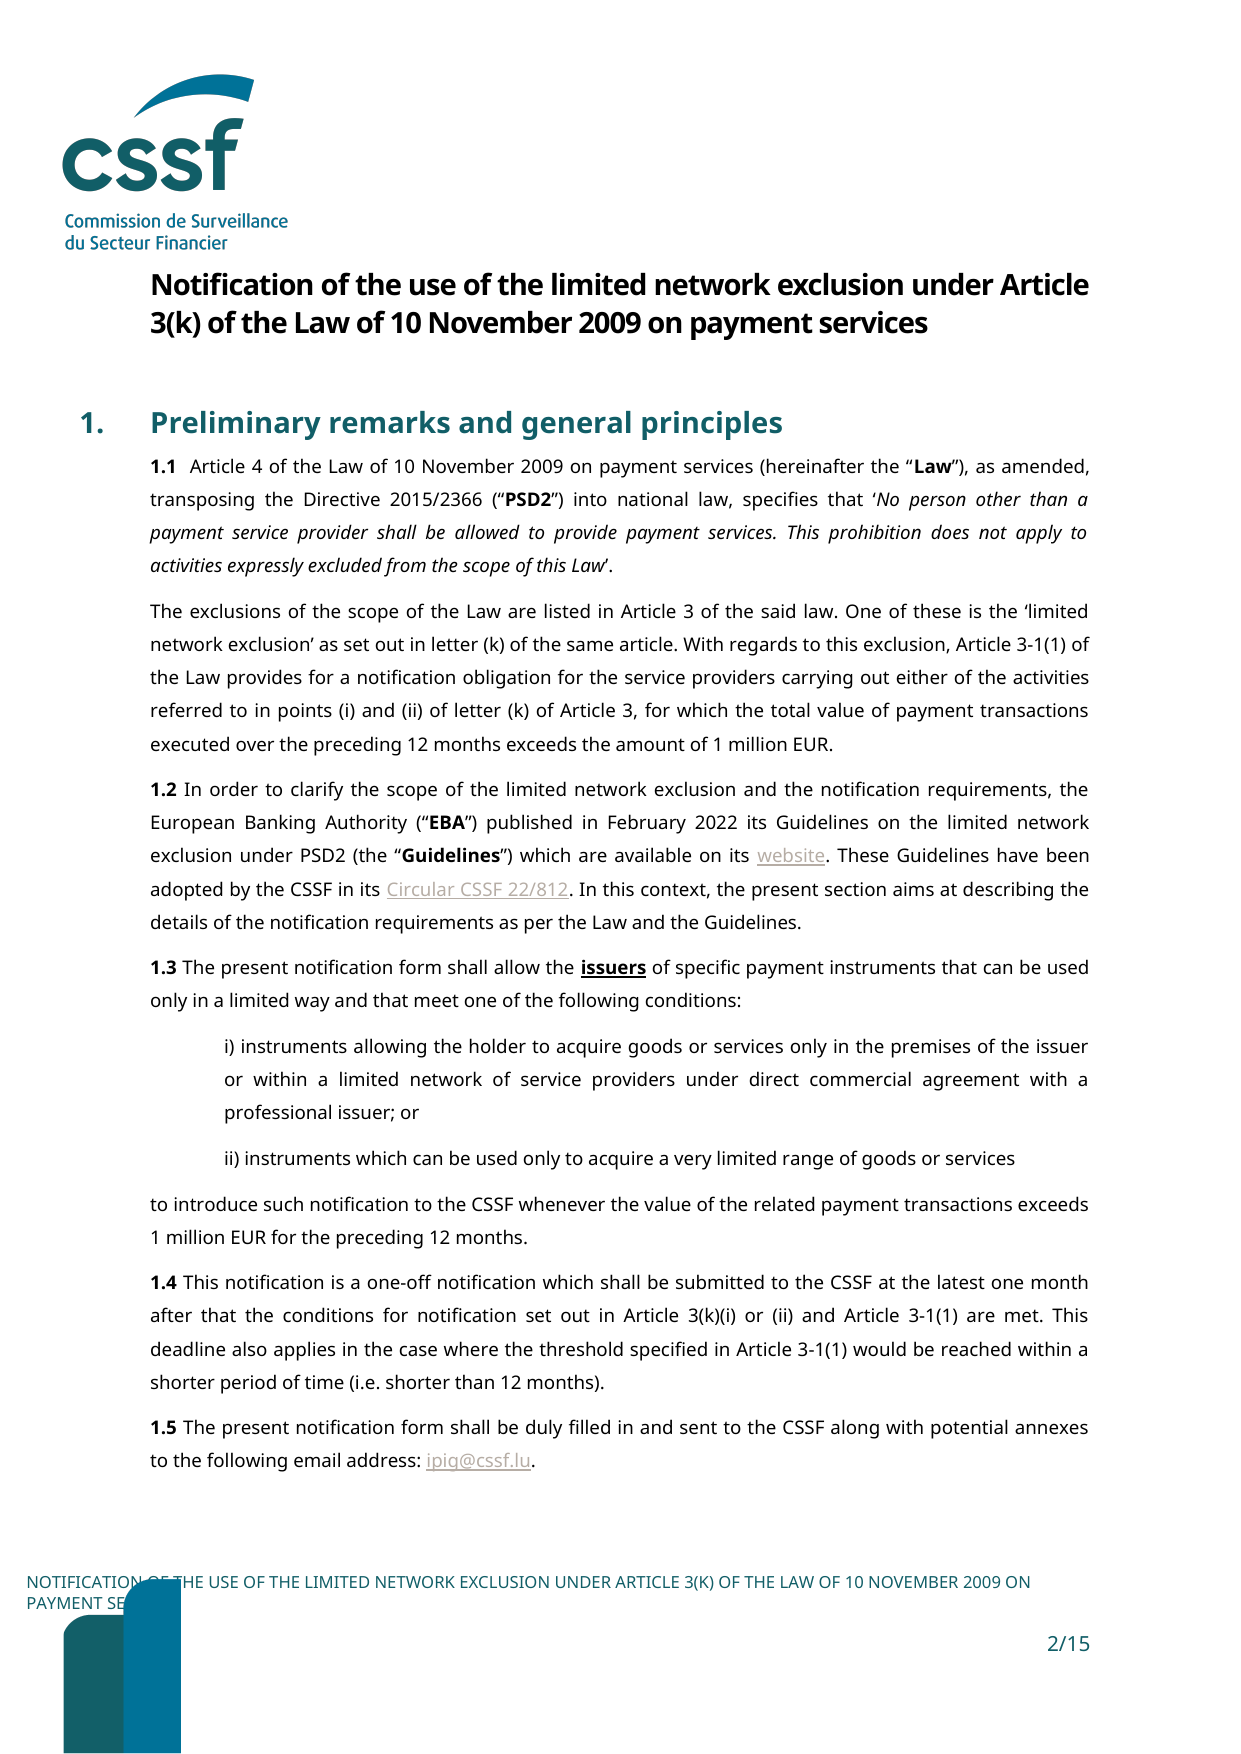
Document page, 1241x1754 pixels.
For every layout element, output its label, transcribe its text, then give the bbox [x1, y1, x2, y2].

text 1.5 The present notification form shall be duly filled in and sent to the CSSF along with potential annexes to the following email address: ipig@cssf.lu. [150, 1414, 1090, 1473]
text 1.3 The present notification form shall allow the issuers of specific payment instruments that can be used only in a limited way and that meet one of the following conditions: [150, 954, 1090, 1013]
title Notification of the use of the limited network exclusion under Article 3(k) of the Law of 10 November 2009 on payment services [150, 266, 1090, 341]
text 1.4 This notification is a one-off notification which shall be submitted to the CSSF at the latest one month after that the conditions for notification set out in Article 3(k)(i) or (ii) and Article 3-1(1) are met. This deadline also applies in the case where the threshold specified in Article 3-1(1) would be reached within a shorter period of time (i.e. shorter than 12 months). [150, 1269, 1090, 1394]
text ii) instruments which can be used only to acquire a very limited range of goods or services [224, 1145, 1090, 1171]
picture [62, 73, 289, 251]
text i) instruments allowing the holder to acquire goods or services only in the premises of the issuer or within a limited network of service providers under direct commercial agreement with a professional issuer; or [224, 1033, 1090, 1125]
text 1.2 In order to clarify the scope of the limited network exclusion and the notification requirements, the European Banking Authority (“EBA”) published in February 2022 its Guidelines on the limited network exclusion under PSD2 (the “Guidelines”) which are available on its website. These Guidelines have been adopted by the CSSF in its Circular CSSF 22/812. In this context, the present section aims at describing the details of the notification requirements as per the Law and the Guidelines. [150, 776, 1090, 934]
text to introduce such notification to the CSSF whenever the value of the related payment transactions exceeds 1 million EUR for the preceding 12 months. [150, 1191, 1090, 1249]
text The exclusions of the scope of the Law are listed in Article 3 of the said law. One of these is the ‘limited network exclusion’ as set out in letter (k) of the same article. With regards to this exclusion, Article 3-1(1) of the Law provides for a notification obligation for the service providers carrying out either of the activities referred to in points (i) and (ii) of letter (k) of Article 3, for which the total value of payment transactions executed over the preceding 12 months exceeds the amount of 1 million EUR. [150, 598, 1090, 756]
text 1.1 Article 4 of the Law of 10 November 2009 on payment services (hereinafter the “Law”), as amended, transposing the Directive 2015/2366 (“PSD2”) into national law, specifies that ‘No person other than a payment service provider shall be allowed to provide payment services. This prohibition does not apply to activities expressly excluded from the scope of this Law’. [150, 453, 1090, 578]
subtitle Preliminary remarks and general principles [79, 403, 1090, 441]
picture [62, 1579, 145, 1752]
